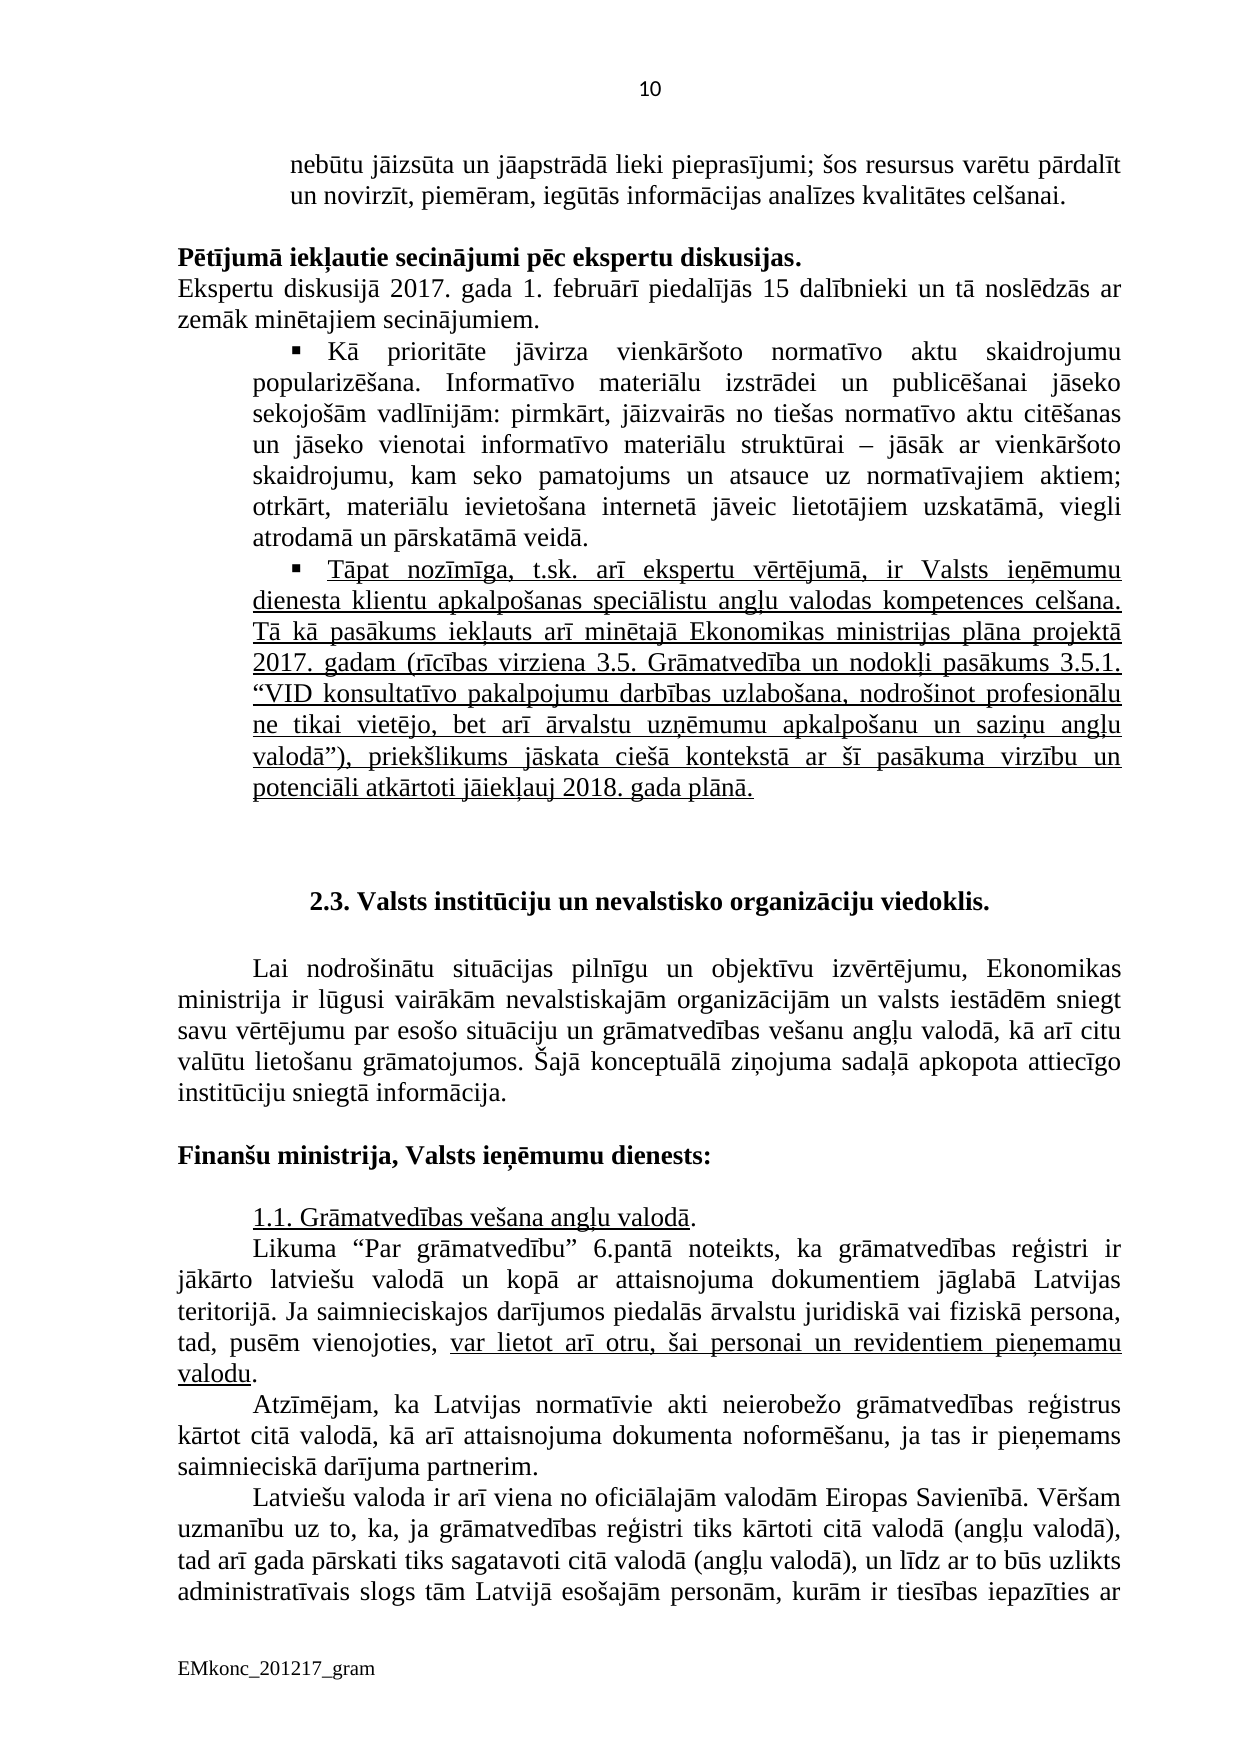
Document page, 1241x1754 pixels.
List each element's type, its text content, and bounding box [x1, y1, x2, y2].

list Kā prioritāte jāvirza vienkāršoto normatīvo aktu skaidrojumu popularizēšana. Informatīvo materiālu izstrādei un publicēšanai jāseko sekojošām vadlīnijām: pirmkārt, jāizvairās no tiešas normatīvo aktu citēšanas un jāseko vienotai informatīvo materiālu struktūrai – jāsāk ar vienkāršoto skaidrojumu, kam seko pamatojums un atsauce uz normatīvajiem aktiem; otrkārt, materiālu ievietošana internetā jāveic lietotājiem uzskatāmā, viegli atrodamā un pārskatāmā veidā. [252, 334, 1122, 553]
text Finanšu ministrija, Valsts ieņēmumu dienests: [177, 1139, 1122, 1170]
subtitle 2.3. Valsts institūciju un nevalstisko organizāciju viedoklis. [177, 885, 1122, 916]
text Lai nodrošinātu situācijas pilnīgu un objektīvu izvērtējumu, Ekonomikas ministrija ir lūgusi vairākām nevalstiskajām organizācijām un valsts iestādēm sniegt savu vērtējumu par esošo situāciju un grāmatvedības vešanu angļu valodā, kā arī citu valūtu lietošanu grāmatojumos. Šajā konceptuālā ziņojuma sadaļā apkopota attiecīgo institūciju sniegtā informācija. [177, 952, 1122, 1108]
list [252, 148, 1122, 210]
text Atzīmējam, ka Latvijas normatīvie akti neierobežo grāmatvedības reģistrus kārtot citā valodā, kā arī attaisnojuma dokumenta noformēšanu, ja tas ir pieņemams saimnieciskā darījuma partnerim. [177, 1388, 1122, 1481]
text Likuma “Par grāmatvedību” 6.pantā noteikts, ka grāmatvedības reģistri ir jākārto latviešu valodā un kopā ar attaisnojuma dokumentiem jāglabā Latvijas teritorijā. Ja saimnieciskajos darījumos piedalās ārvalstu juridiskā vai fiziskā persona, tad, pusēm vienojoties, var lietot arī otru, šai personai un revidentiem pieņemamu valodu. [177, 1232, 1122, 1388]
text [177, 1481, 1122, 1606]
text 1.1. Grāmatvedības vešana angļu valodā. [177, 1201, 1122, 1232]
text Pētījumā iekļautie secinājumi pēc ekspertu diskusijas. [177, 241, 1122, 272]
text Ekspertu diskusijā 2017. gada 1. februārī piedalījās 15 dalībnieki un tā noslēdzās ar zemāk minētajiem secinājumiem. [177, 272, 1122, 334]
list Tāpat nozīmīga, t.sk. arī ekspertu vērtējumā, ir Valsts ieņēmumu dienesta klientu apkalpošanas speciālistu angļu valodas kompetences celšana. Tā kā pasākums iekļauts arī minētajā Ekonomikas ministrijas plāna projektā 2017. gadam (rīcības virziena 3.5. Grāmatvedība un nodokļi pasākums 3.5.1. “VID konsultatīvo pakalpojumu darbības uzlabošana, nodrošinot profesionālu ne tikai vietējo, bet arī ārvalstu uzņēmumu apkalpošanu un saziņu angļu valodā”), priekšlikums jāskata ciešā kontekstā ar šī pasākuma virzību un potenciāli atkārtoti jāiekļauj 2018. gada plānā. [252, 553, 1122, 611]
